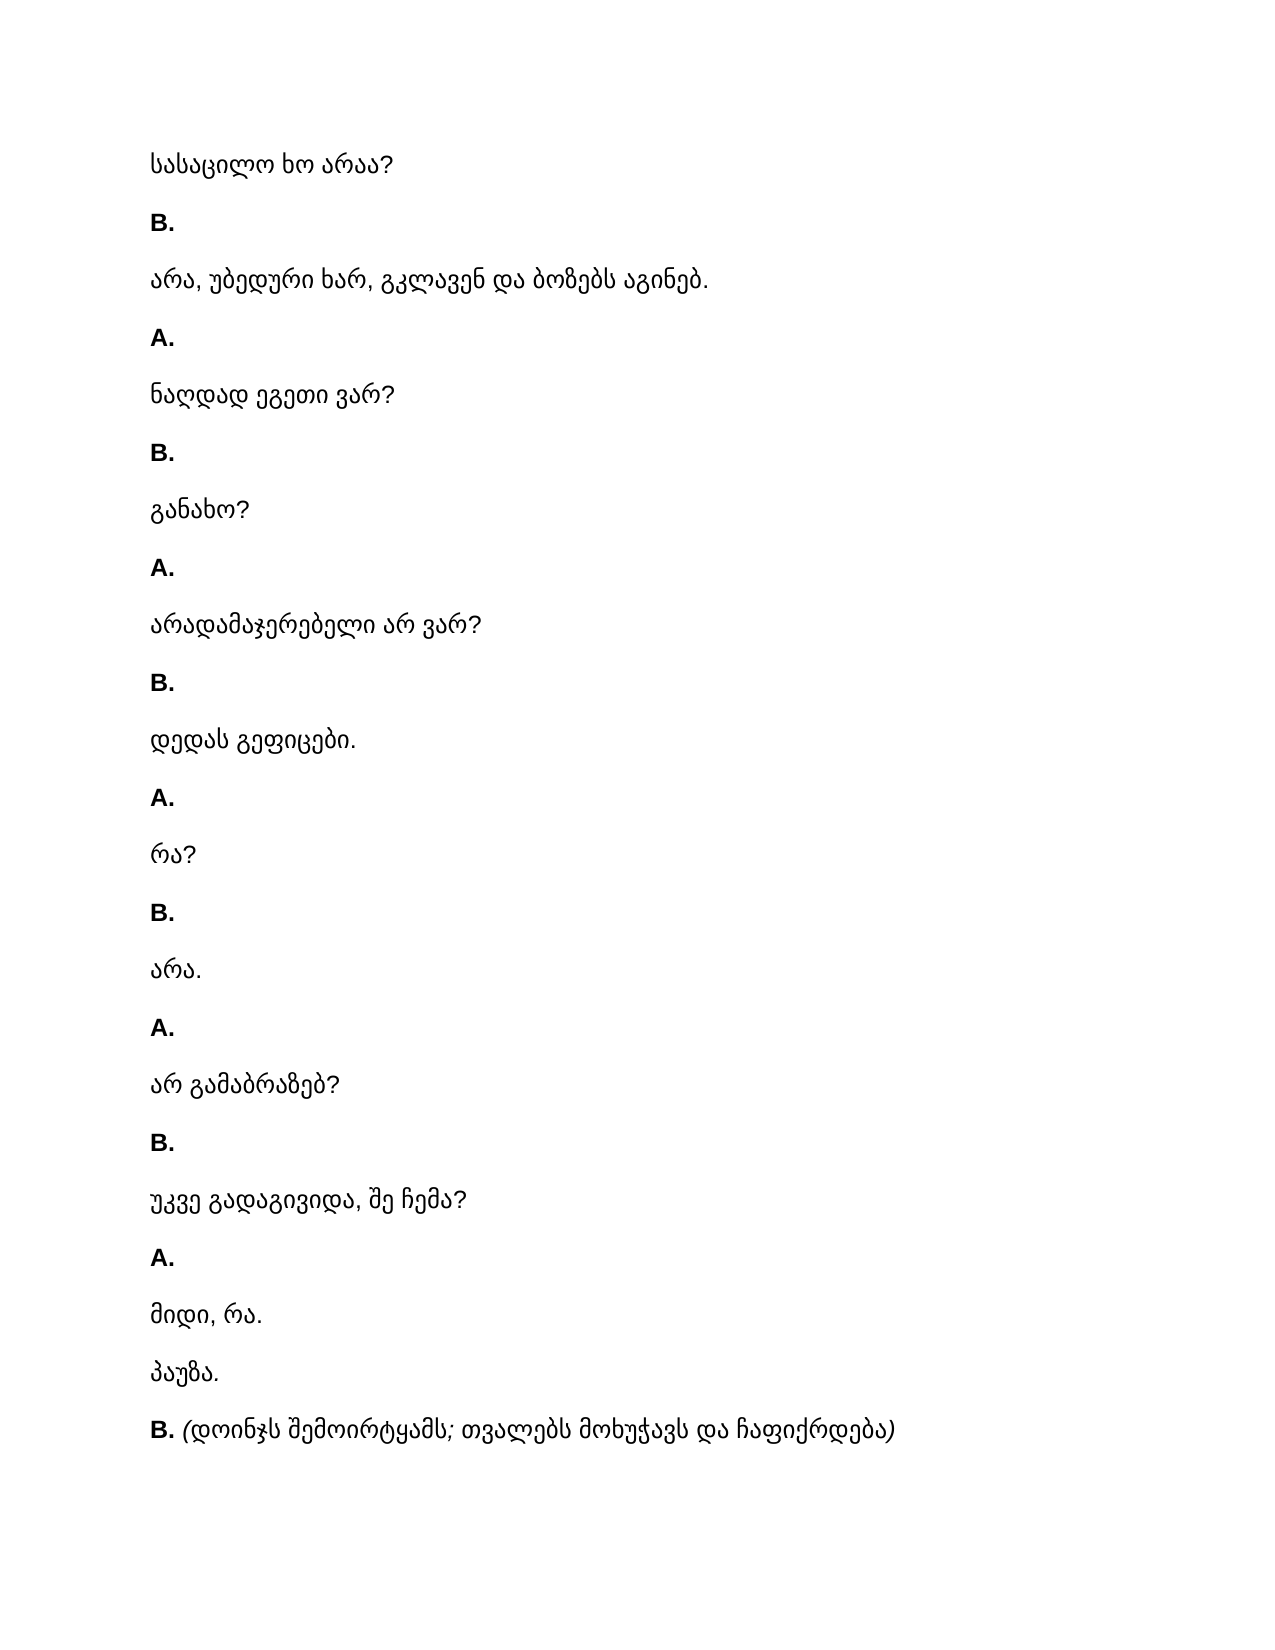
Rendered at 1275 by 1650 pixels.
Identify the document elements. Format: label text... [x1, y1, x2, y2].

text B. [150, 437, 1089, 466]
text A. [150, 1012, 1089, 1041]
text რა? [150, 840, 1089, 869]
text B. [150, 1127, 1089, 1156]
text დედას გეფიცები. [150, 725, 1089, 754]
text B. (დოინჯს შემოირტყამს; თვალებს მოხუჭავს და ჩაფიქრდება) [150, 1415, 1089, 1444]
text B. [150, 207, 1089, 236]
text B. [150, 667, 1089, 696]
text არადამაჯერებელი არ ვარ? [150, 610, 1089, 639]
text A. [150, 322, 1089, 351]
text მიდი, რა. [150, 1300, 1089, 1329]
text A. [150, 782, 1089, 811]
text სასაცილო ხო არაა? [150, 150, 1089, 179]
text A. [150, 552, 1089, 581]
text არა, უბედური ხარ, გკლავენ და ბოზებს აგინებ. [150, 265, 1089, 294]
text ნაღდად ეგეთი ვარ? [150, 380, 1089, 409]
text A. [150, 1242, 1089, 1271]
text განახო? [150, 495, 1089, 524]
text უკვე გადაგივიდა, შე ჩემა? [150, 1185, 1089, 1214]
text არა. [150, 955, 1089, 984]
text არ გამაბრაზებ? [150, 1070, 1089, 1099]
text პაუზა. [150, 1357, 1089, 1386]
text B. [150, 897, 1089, 926]
